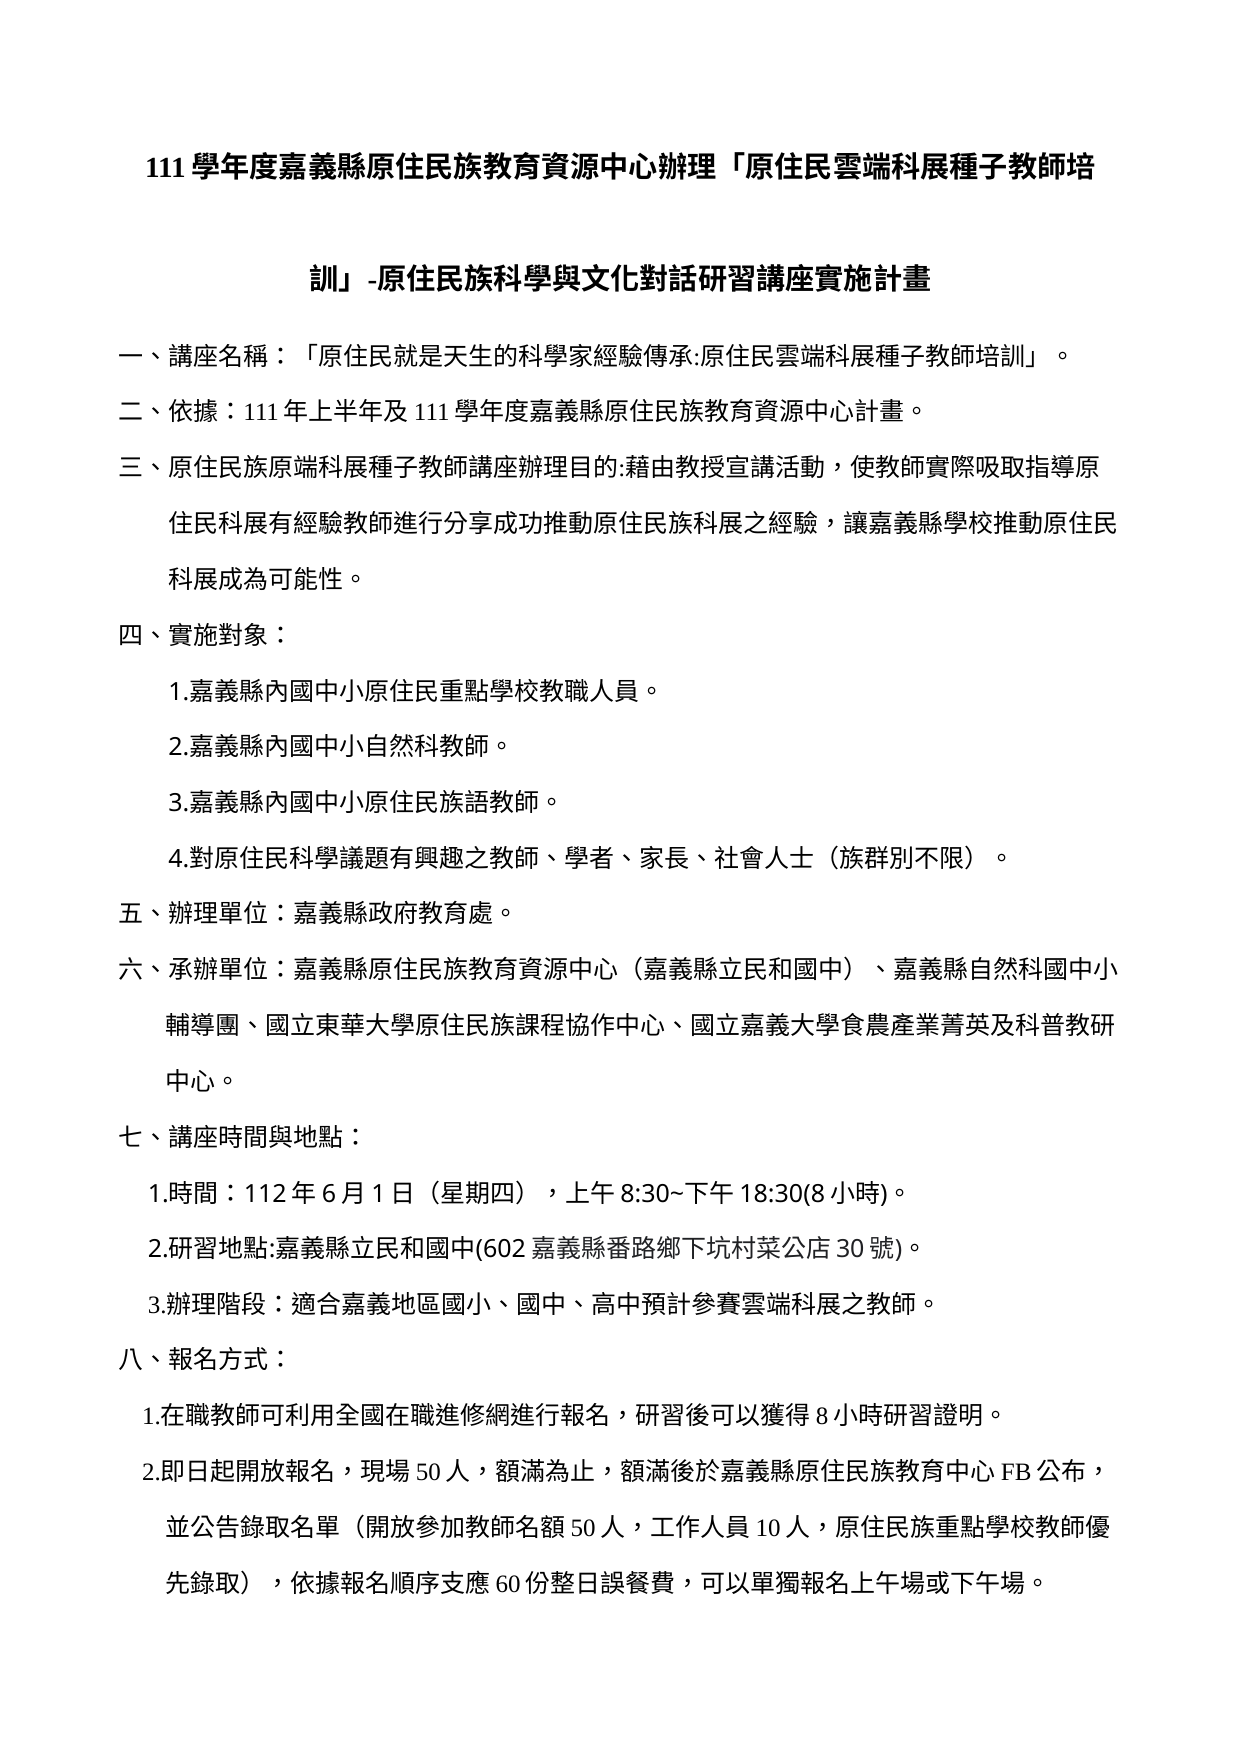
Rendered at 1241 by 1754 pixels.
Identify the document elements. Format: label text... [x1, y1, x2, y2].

text 111學年度嘉義縣原住民族教育資源中心辦理「原住民雲端科展種子教師培訓」-原住民族科學與文化對話研習講座實施計畫 [118, 127, 1122, 314]
list 對原住民科學議題有興趣之教師、學者、家長、社會人士（族群別不限）。 [168, 837, 1122, 875]
list 時間：112年6月1日（星期四），上午8:30~下午18:30(8小時)。 [148, 1172, 1122, 1210]
list 辦理階段：適合嘉義地區國小、國中、高中預計參賽雲端科展之教師。 [148, 1284, 1122, 1321]
list 嘉義縣內國中小自然科教師。 [168, 726, 1122, 764]
list 嘉義縣內國中小原住民重點學校教職人員。 [168, 671, 1122, 708]
list 在職教師可利用全國在職進修網進行報名，研習後可以獲得8小時研習證明。 [142, 1395, 1122, 1432]
list 研習地點:嘉義縣立民和國中(602嘉義縣番路鄉下坑村菜公店30號)。 [148, 1228, 1122, 1266]
list 嘉義縣內國中小原住民族語教師。 [168, 782, 1122, 819]
list 實施對象： [118, 615, 1122, 652]
list 講座名稱：「原住民就是天生的科學家經驗傳承:原住民雲端科展種子教師培訓」。 [118, 336, 1122, 373]
list 報名方式： [118, 1339, 1122, 1377]
list 講座時間與地點： [118, 1117, 1122, 1154]
list 依據：111年上半年及111學年度嘉義縣原住民族教育資源中心計畫。 [118, 391, 1122, 429]
list 即日起開放報名，現場50人，額滿為止，額滿後於嘉義縣原住民族教育中心FB公布，並公告錄取名單（開放參加教師名額50人，工作人員10人，原住民族重點學校教師優先錄取），依據報名順序支應60份整日誤餐費，可以單獨報名上午場或下午場。 [142, 1451, 1122, 1601]
list 原住民族原端科展種子教師講座辦理目的:藉由教授宣講活動，使教師實際吸取指導原住民科展有經驗教師進行分享成功推動原住民族科展之經驗，讓嘉義縣學校推動原住民科展成為可能性。 [118, 447, 1122, 597]
list 承辦單位：嘉義縣原住民族教育資源中心（嘉義縣立民和國中）、嘉義縣自然科國中小輔導團、國立東華大學原住民族課程協作中心、國立嘉義大學食農產業菁英及科普教研中心。 [118, 949, 1122, 1099]
list 辦理單位：嘉義縣政府教育處。 [118, 893, 1122, 931]
